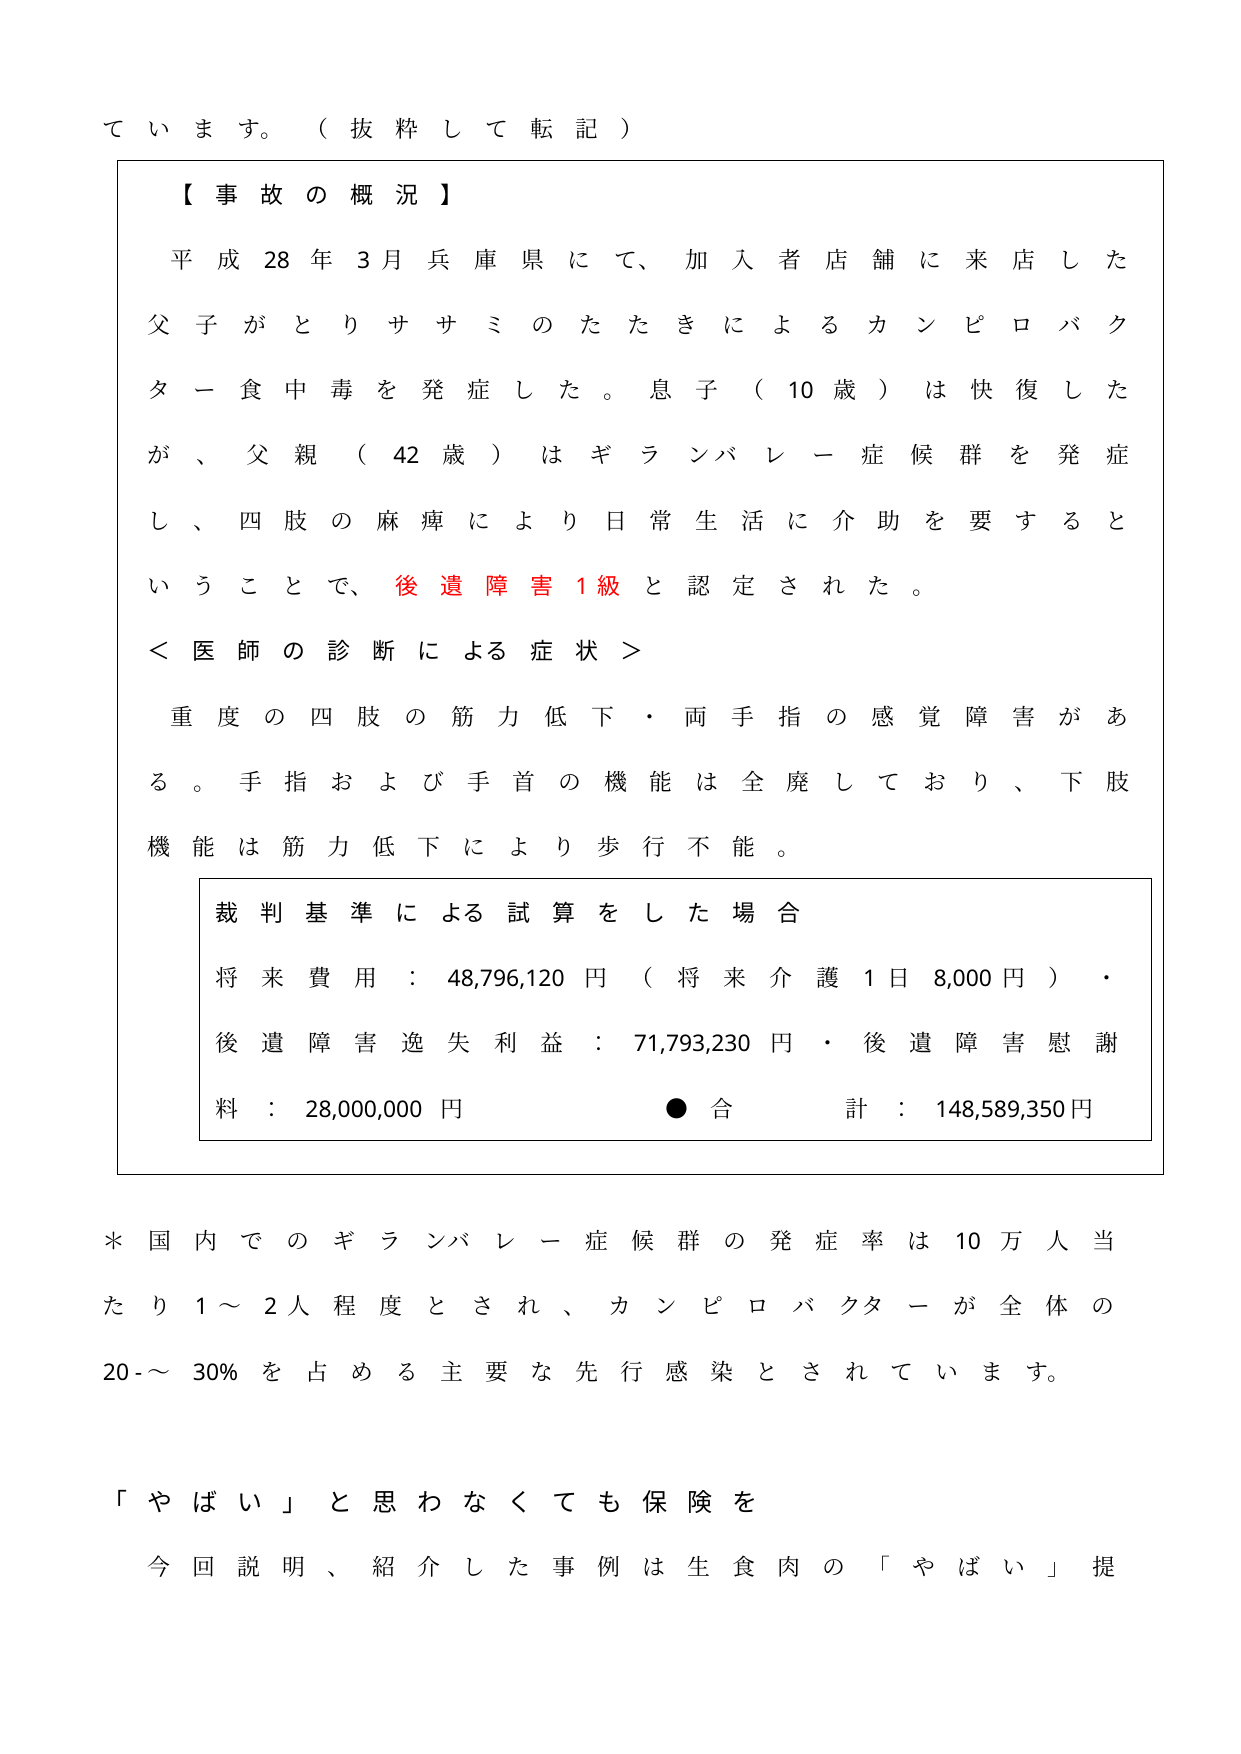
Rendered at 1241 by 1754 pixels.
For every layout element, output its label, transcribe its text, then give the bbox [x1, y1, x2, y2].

table_header 【事故の概況】 平成28年3月兵庫県にて、加入者店舗に来店した父子がとりササミのたたきによるカンピロバクター食中毒を発症した。息子（10歳）は快復したが、父親（42歳）はギランバレー症候群を発症し、四肢の麻痺により日常生活に介助を要するということで、後遺障害1級と認定された。 ＜医師の診断による症状＞ 重度の四肢の筋力低下・両手指の感覚障害がある。手指および手首の機能は全廃しており、下肢機能は筋力低下により歩行不能。 [118, 161, 1163, 1173]
text ＊国内でのギランバレー症候群の発症率は10万人当たり1～2人程度とされ、カンピロバクターが全体の20 -～30%を占める主要な先行感染とされています。 [103, 1207, 1138, 1403]
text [103, 94, 1138, 160]
text 「やばい」と思わなくても保険を [103, 1468, 1138, 1533]
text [103, 1533, 1138, 1598]
